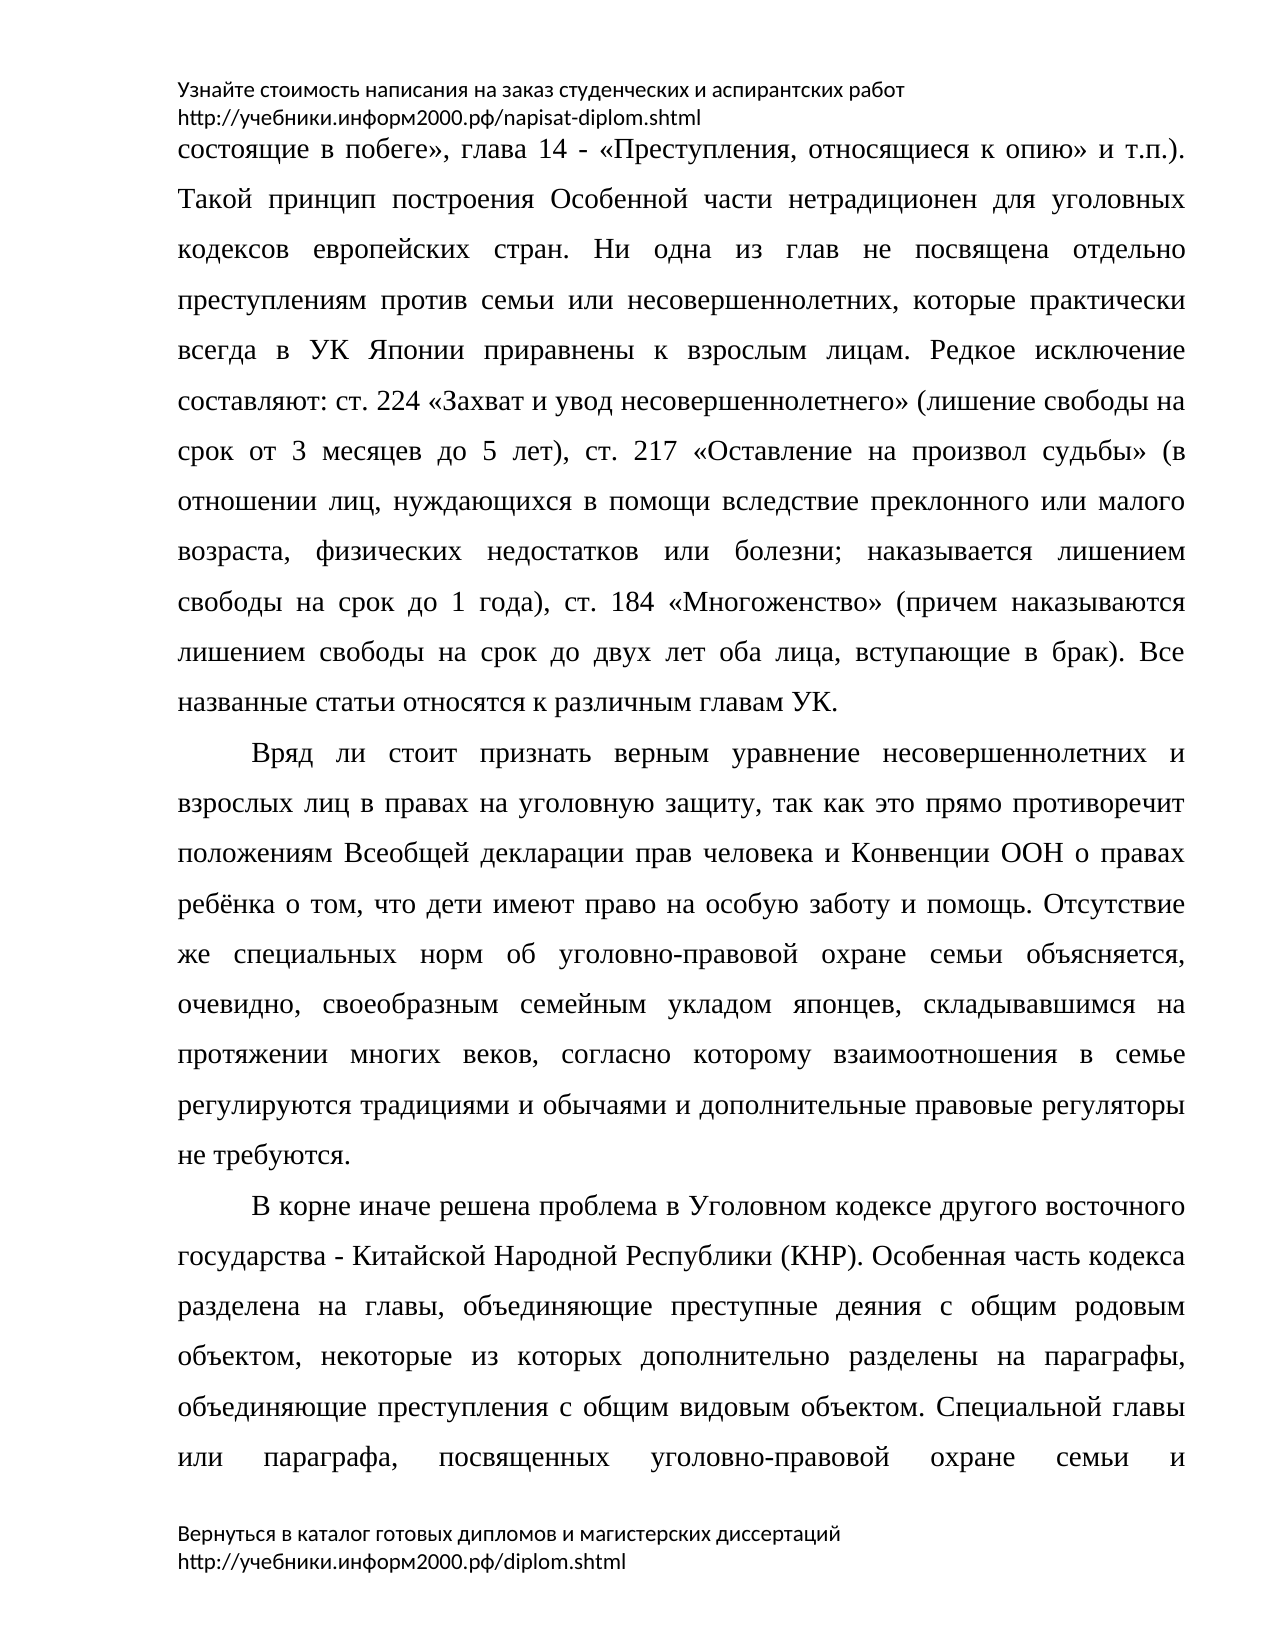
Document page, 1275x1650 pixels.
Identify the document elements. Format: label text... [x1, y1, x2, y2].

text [177, 131, 1186, 718]
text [177, 1188, 1186, 1473]
text Вряд ли стоит признать верным уравнение несовершеннолетних и взрослых лиц в правах на уголовную защиту, так как это прямо противоречит положениям Всеобщей декларации прав человека и Конвенции ООН о правах ребёнка о том, что дети имеют право на особую заботу и помощь. Отсутствие же специальных норм об уголовно-правовой охране семьи объясняется, очевидно, своеобразным семейным укладом японцев, складывавшимся на протяжении многих веков, согласно которому взаимоотношения в семье регулируются традициями и обычаями и дополнительные правовые регуляторы не требуются. [177, 735, 1186, 1171]
